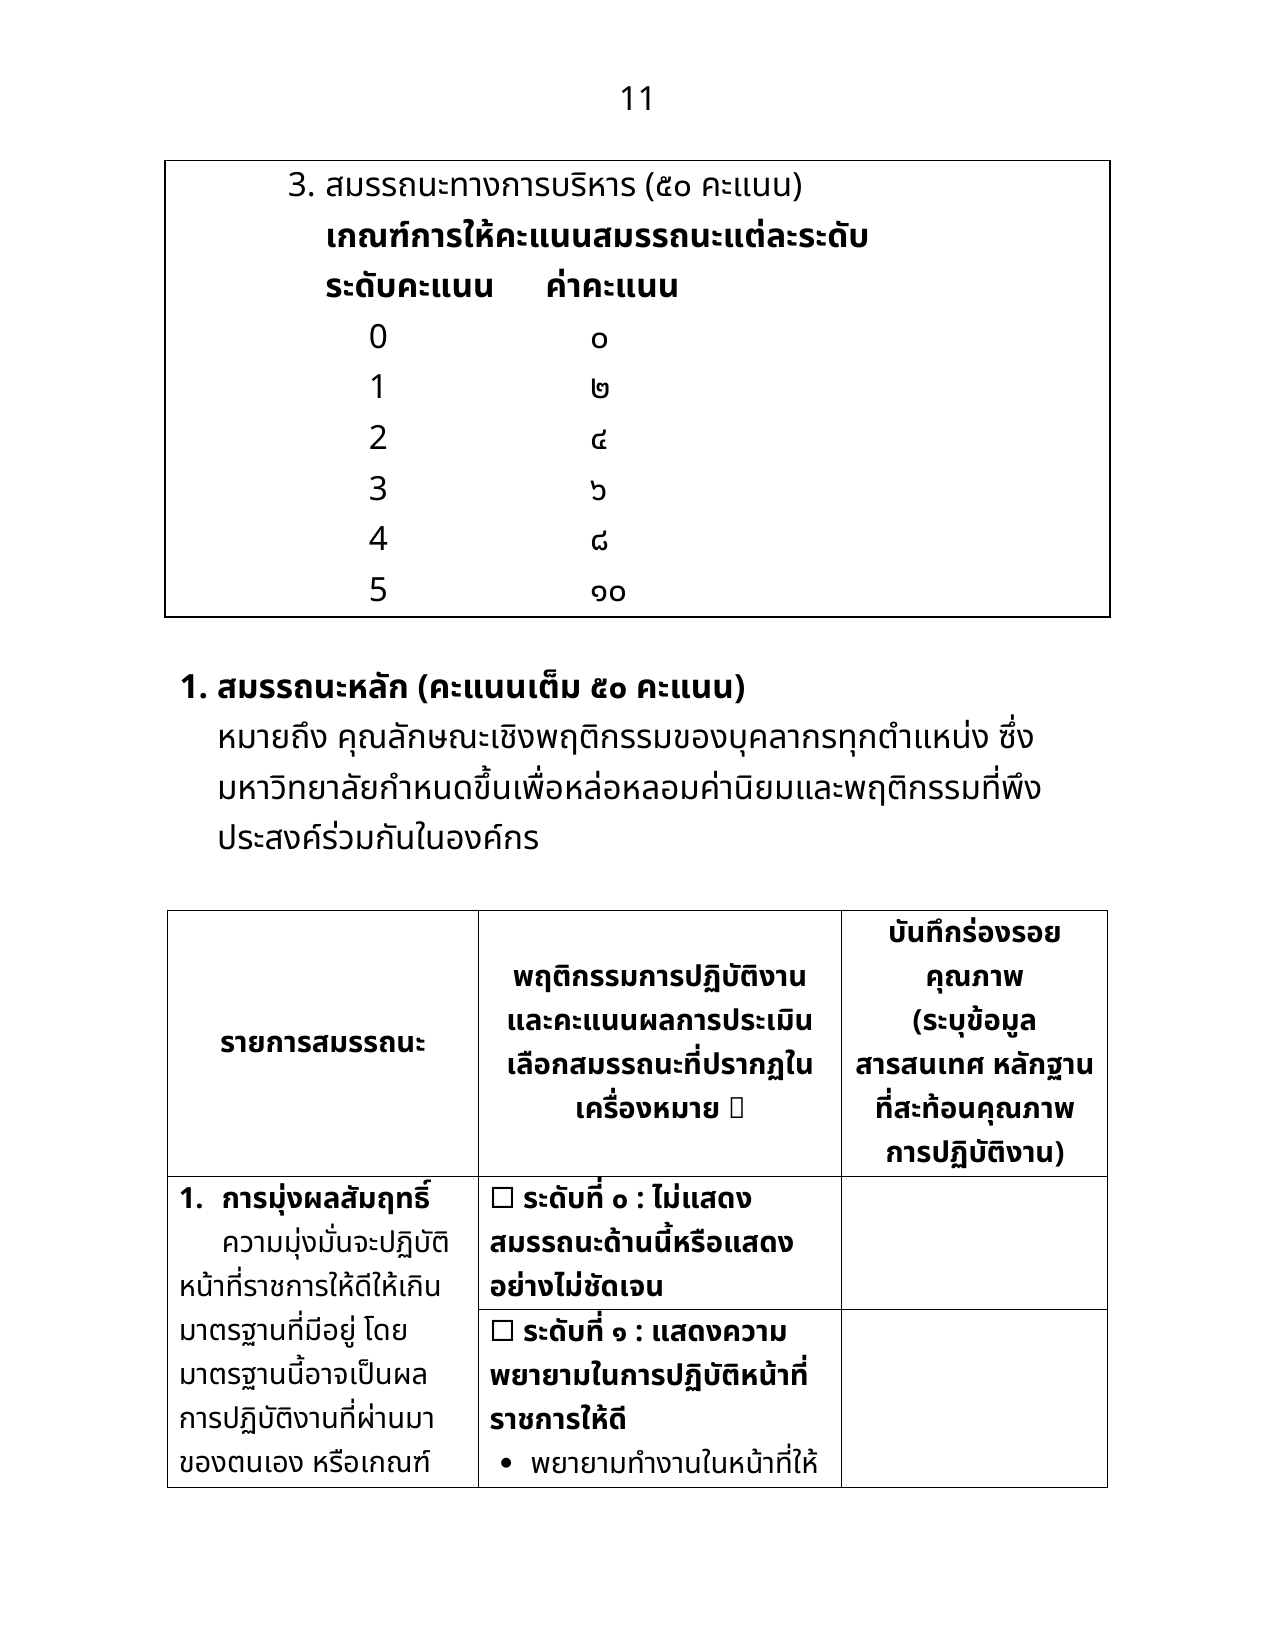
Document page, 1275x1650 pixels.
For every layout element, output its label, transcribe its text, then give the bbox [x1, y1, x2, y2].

table_header บันทึกร่องรอยคุณภาพ (ระบุข้อมูล สารสนเทศ หลักฐานที่สะท้อนคุณภาพการปฏิบัติงาน) [842, 911, 1107, 1176]
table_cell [166, 161, 1109, 616]
table_header รายการสมรรถนะ [168, 911, 478, 1176]
list สมรรถนะหลัก (คะแนนเต็ม ๕๐ คะแนน) [179, 663, 1133, 713]
table_cell ระดับที่ ๐ : ไม่แสดงสมรรถนะด้านนี้หรือแสดงอย่างไม่ชัดเจน [479, 1177, 841, 1309]
table_cell การมุ่งผลสัมฤทธิ์ ความมุ่งมั่นจะปฏิบัติหน้าที่ราชการให้ดีให้เกินมาตรฐานที่มีอยู่ โดยมาตรฐานนี้อาจเป็นผลการปฏิบัติงานที่ผ่านมาของตนเอง หรือเกณฑ์วัดผลสัมฤทธิ์ที่ส่วนราชการกำหนดขึ้น อีกทั้งยังหมายรวมถึงการสร้างสรรค์พัฒนาผลงานหรือกระบวนการปฏิบัติงานตามเป้าหมายที่ยากและท้าท้ายชนิดที่อาจไม่เคยมีผู้ใดสามารถกระทำได้มาก่อน [168, 1177, 478, 1487]
table_header พฤติกรรมการปฏิบัติงานและคะแนนผลการประเมินเลือกสมรรถนะที่ปรากฏในเครื่องหมาย [479, 911, 841, 1176]
table_cell [842, 1177, 1107, 1309]
table_cell [842, 1310, 1107, 1487]
list หมายถึง คุณลักษณะเชิงพฤติกรรมของบุคลากรทุกตำแหน่ง ซึ่งมหาวิทยาลัยกำหนดขึ้นเพื่อหล่อหลอมค่านิยมและพฤติกรรมที่พึงประสงค์ร่วมกันในองค์กร [217, 713, 1133, 865]
